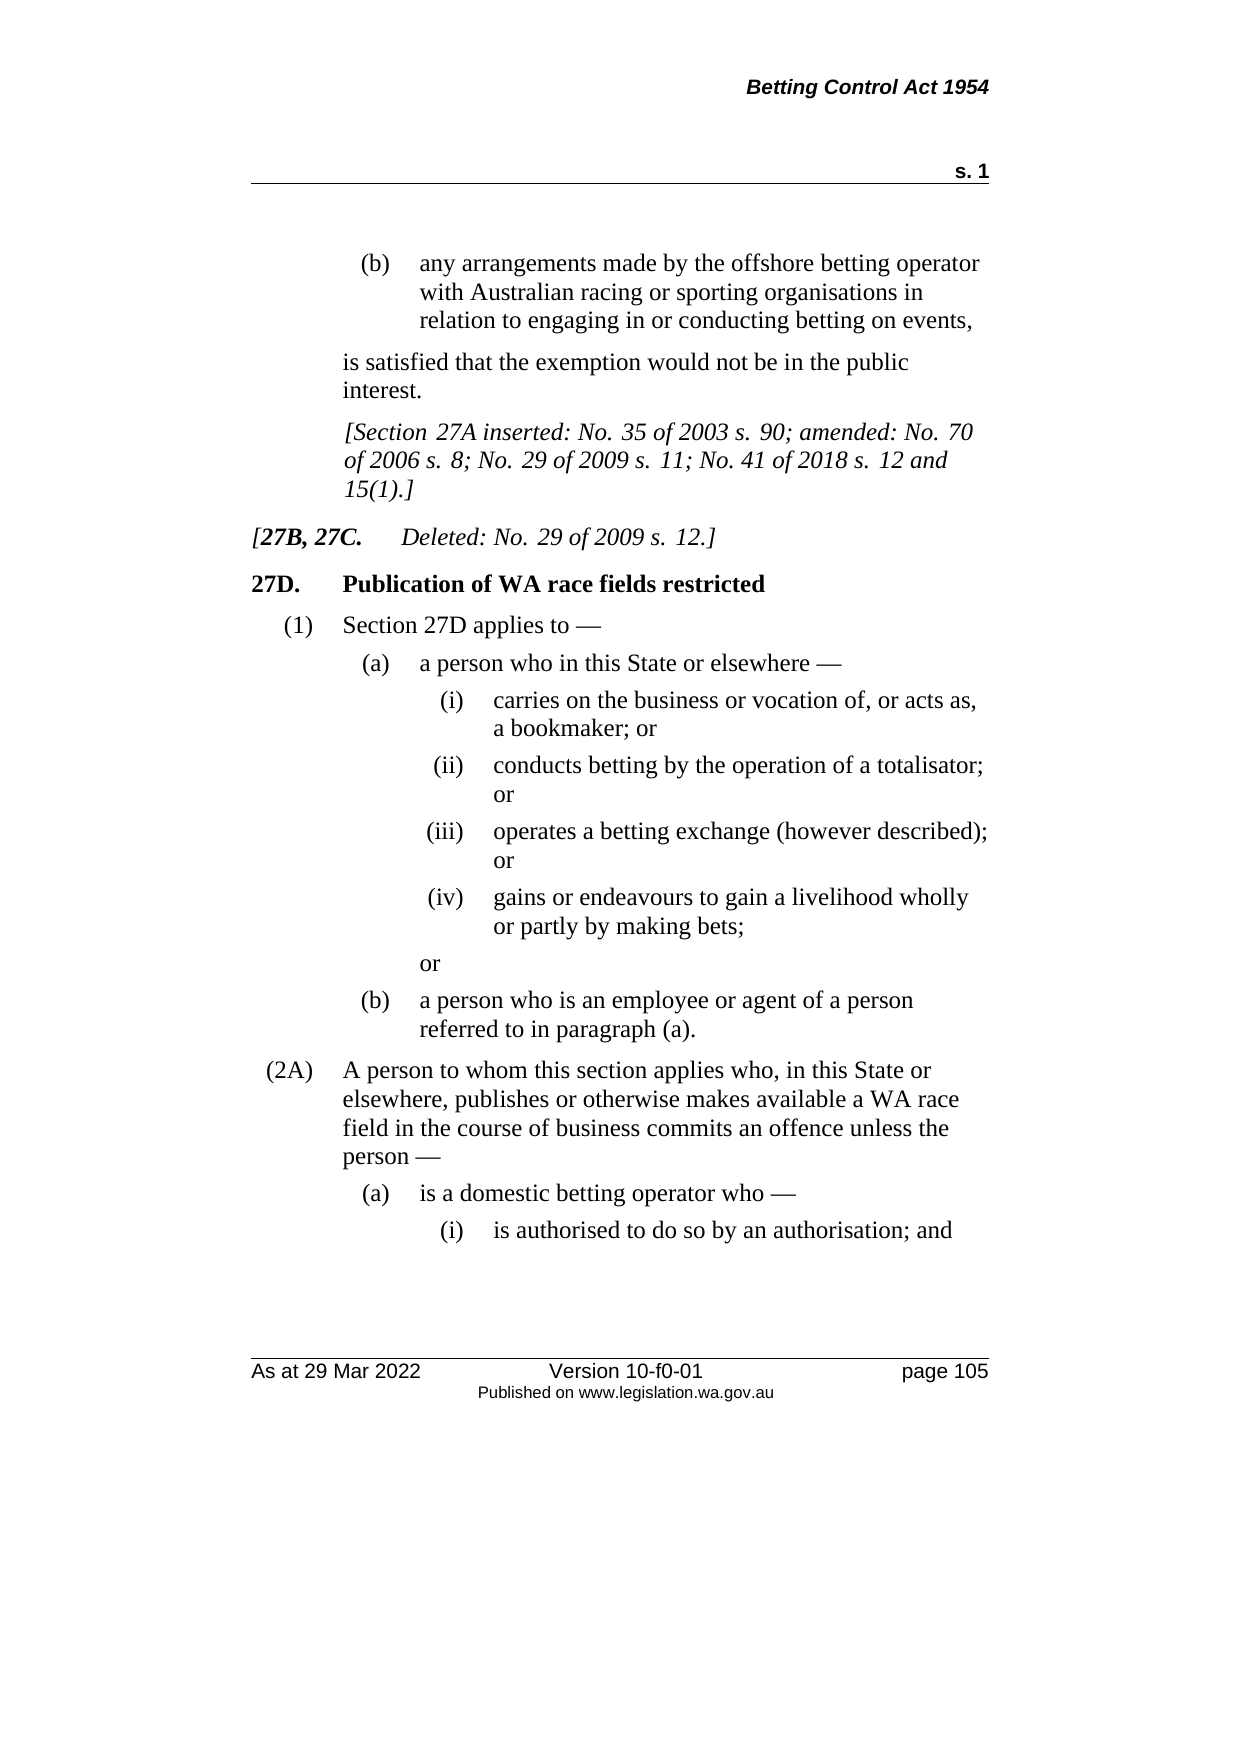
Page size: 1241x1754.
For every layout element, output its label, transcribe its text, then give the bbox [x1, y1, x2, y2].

text (i) is authorised to do so by an authorisation; and [251, 1216, 989, 1244]
text (iv) gains or endeavours to gain a livelihood wholly or partly by making bets; [251, 882, 989, 940]
text (iii) operates a betting exchange (however described); or [251, 816, 989, 874]
subtitle 27D. Publication of WA race fields restricted [251, 569, 989, 598]
text (i) carries on the business or vocation of, or acts as, a bookmaker; or [251, 685, 989, 742]
text [Section 27A inserted: No. 35 of 2003 s. 90; amended: No. 70 of 2006 s. 8; No. 29 of 2009 s. 11; No. 41 of 2018 s. 12 and 15(1).] [251, 417, 989, 503]
text (b) any arrangements made by the offshore betting operator with Australian racing or sporting organisations in relation to engaging in or conducting betting on events, [251, 248, 989, 334]
text (a) a person who in this State or elsewhere — [251, 648, 989, 676]
text (b) a person who is an employee or agent of a person referred to in paragraph (a). [251, 985, 989, 1043]
text is satisfied that the exemption would not be in the public interest. [251, 347, 989, 404]
text [27B, 27C. Deleted: No. 29 of 2009 s. 12.] [251, 522, 989, 551]
text (2A) A person to whom this section applies who, in this State or elsewhere, publishes or otherwise makes available a WA race field in the course of business commits an offence unless the person — [251, 1055, 989, 1170]
text (1) Section 27D applies to — [251, 611, 989, 639]
text (ii) conducts betting by the operation of a totalisator; or [251, 751, 989, 808]
text or [251, 948, 989, 977]
text (a) is a domestic betting operator who — [251, 1178, 989, 1207]
